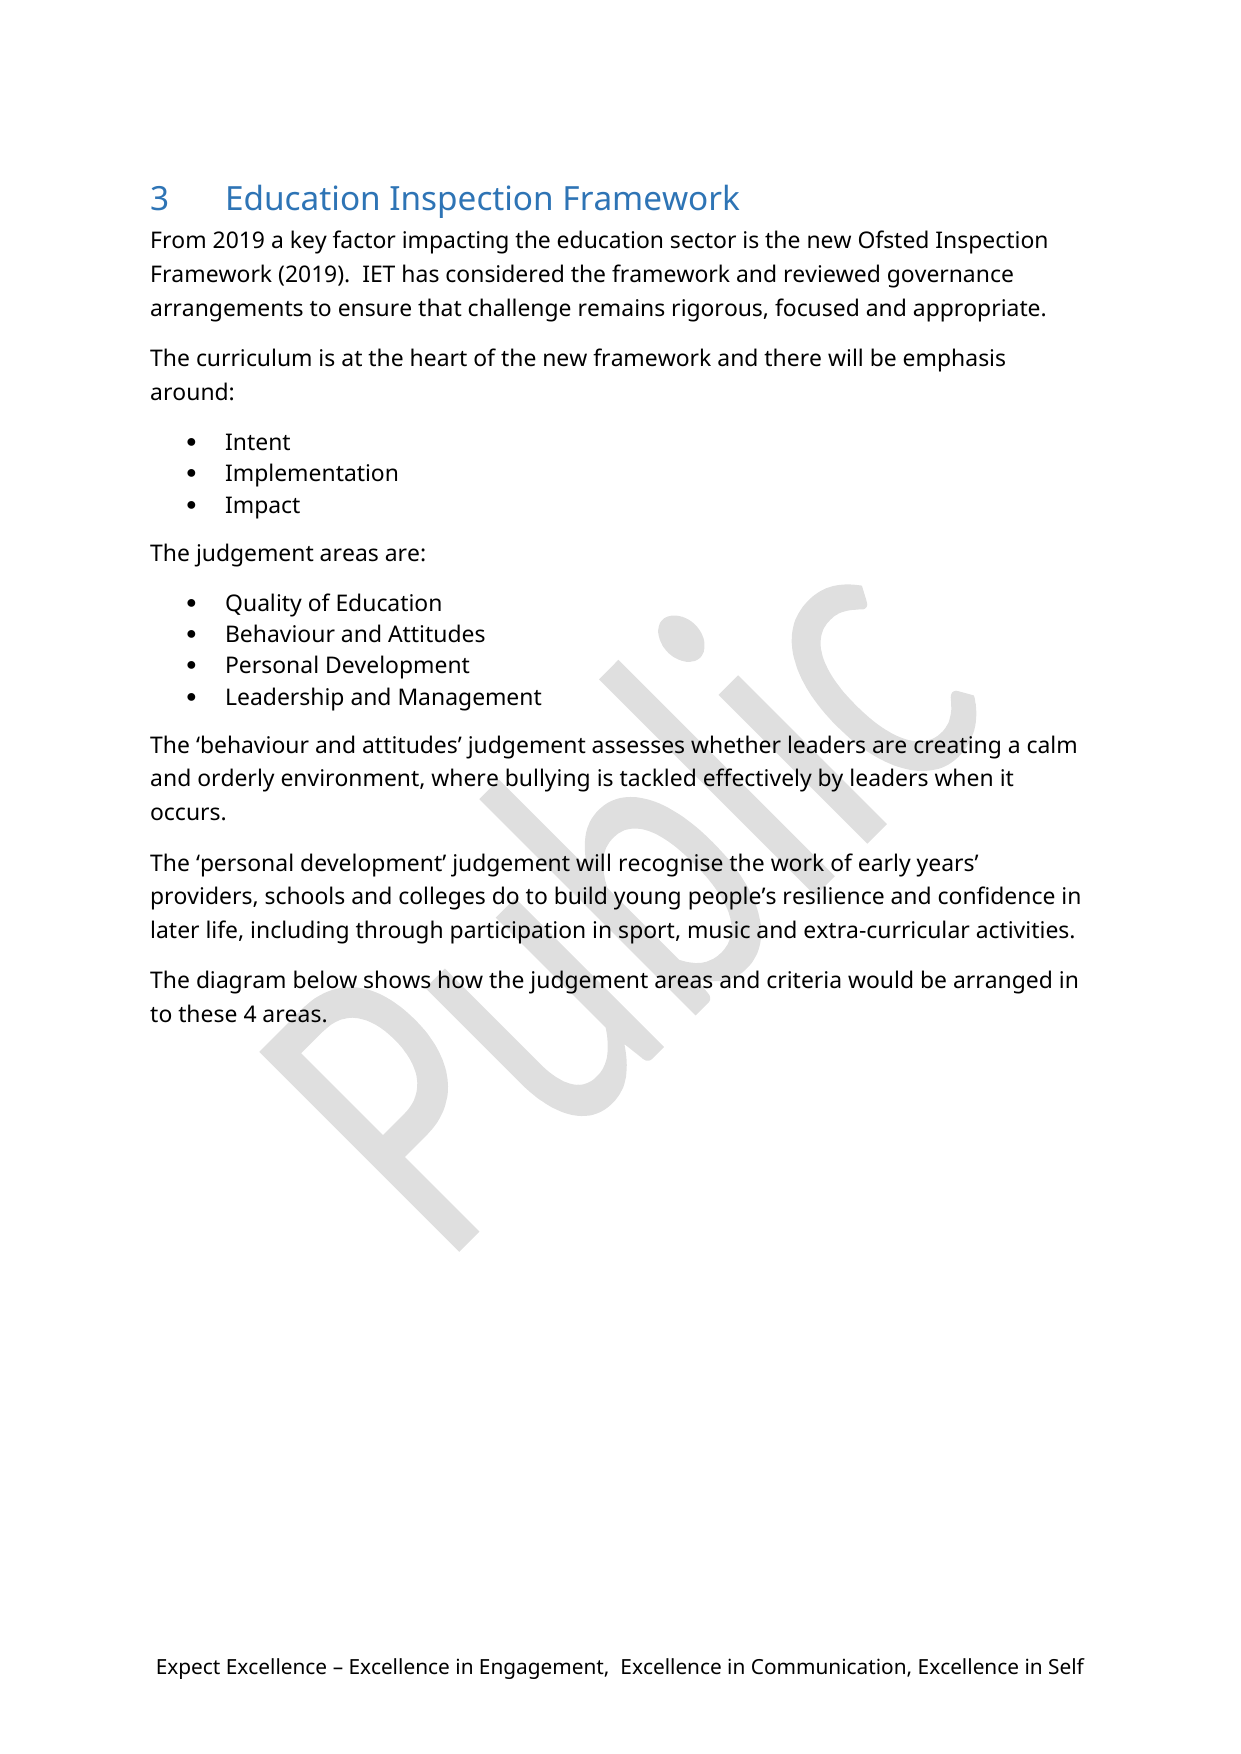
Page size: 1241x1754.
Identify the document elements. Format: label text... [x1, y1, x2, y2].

text From 2019 a key factor impacting the education sector is the new Ofsted Inspection Framework (2019). IET has considered the framework and reviewed governance arrangements to ensure that challenge remains rigorous, focused and appropriate. [150, 224, 1090, 323]
list Quality of Education [187, 587, 1090, 618]
subtitle 3 Education Inspection Framework [150, 175, 1090, 220]
text The curriculum is at the heart of the new framework and there will be emphasis around: [150, 342, 1090, 407]
text The diagram below shows how the judgement areas and criteria would be arranged in to these 4 areas. [150, 964, 1090, 1029]
text The judgement areas are: [150, 536, 1090, 568]
list Implementation [187, 457, 1090, 488]
list Intent [187, 426, 1090, 457]
list Impact [187, 488, 1090, 520]
list Personal Development [187, 649, 1090, 681]
list Behaviour and Attitudes [187, 618, 1090, 649]
text The ‘behaviour and attitudes’ judgement assesses whether leaders are creating a calm and orderly environment, where bullying is tackled effectively by leaders when it occurs. [150, 728, 1090, 827]
list Leadership and Management [187, 681, 1090, 712]
text The ‘personal development’ judgement will recognise the work of early years’ providers, schools and colleges do to build young people’s resilience and confidence in later life, including through participation in sport, music and extra-curricular activities. [150, 846, 1090, 945]
